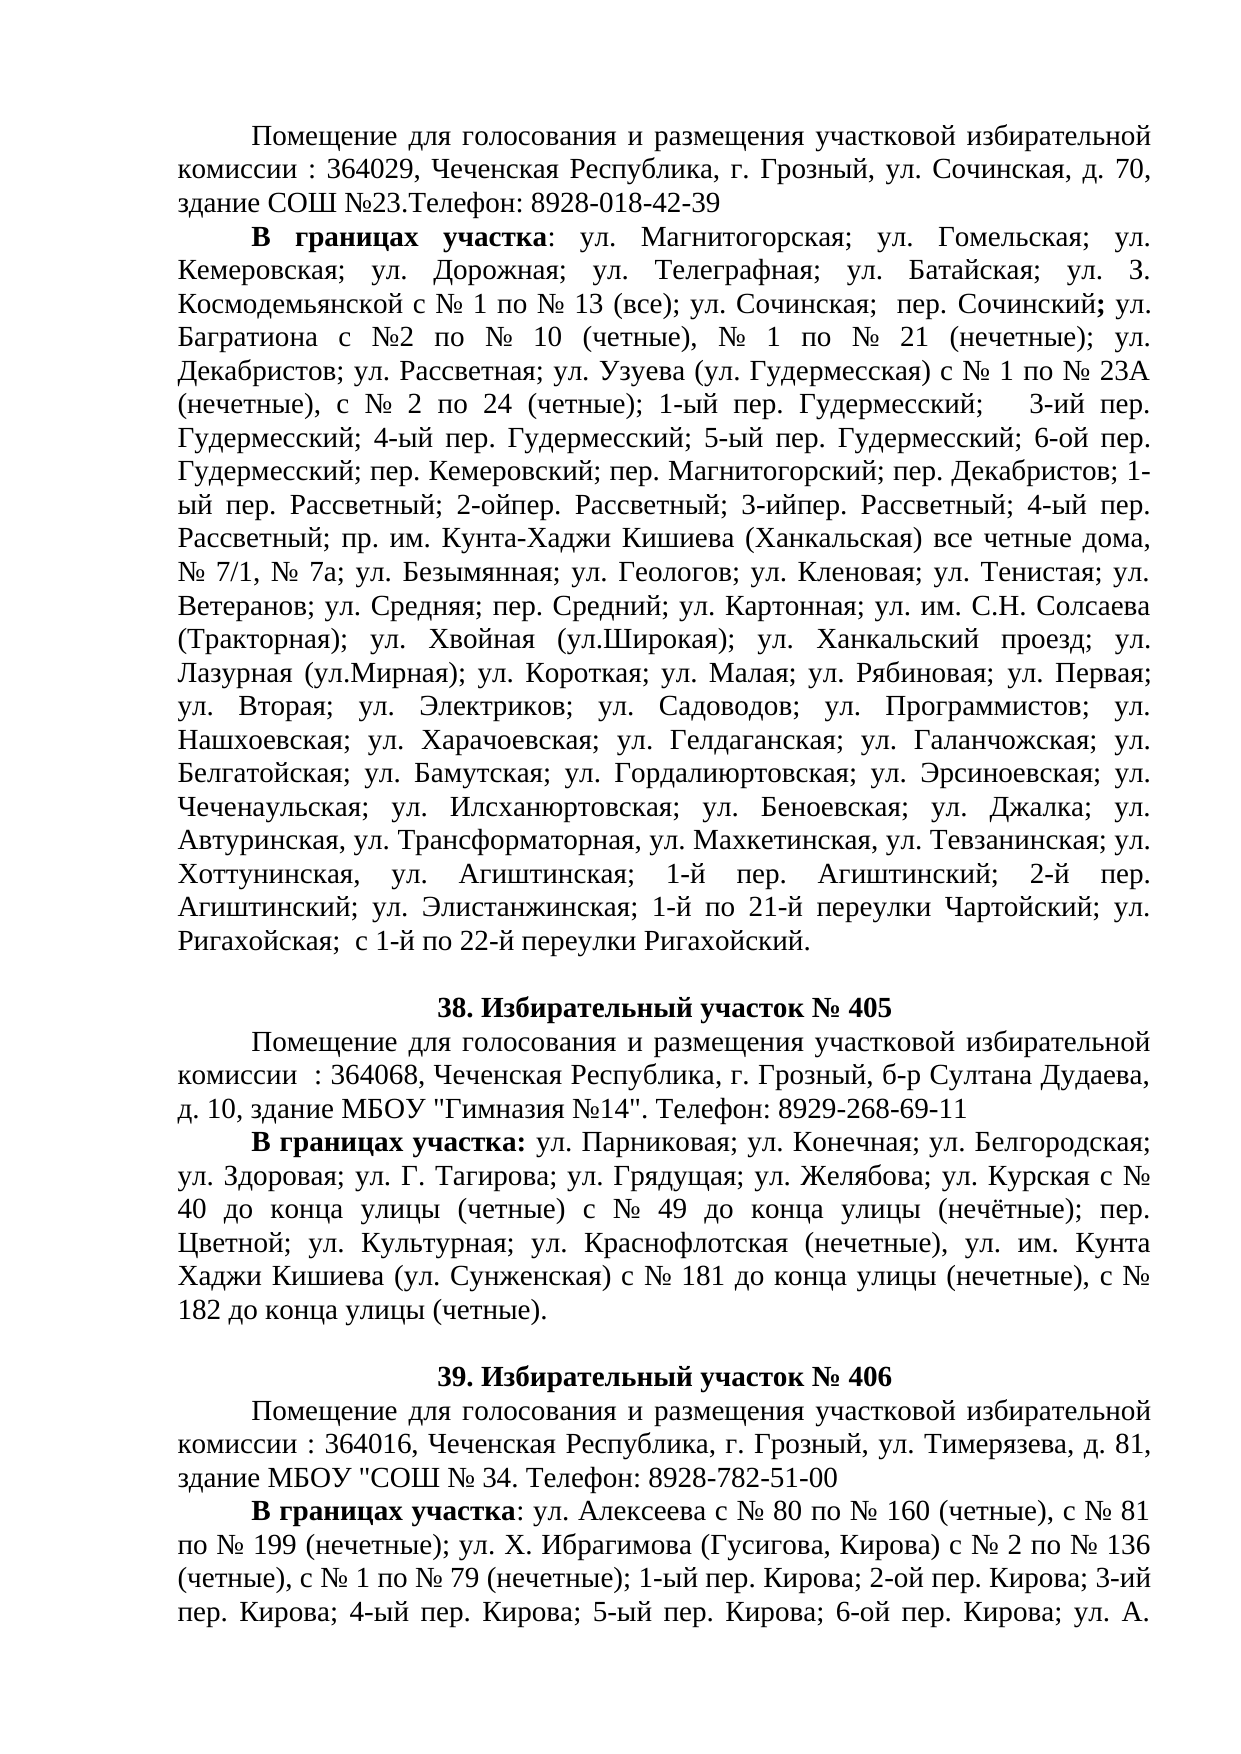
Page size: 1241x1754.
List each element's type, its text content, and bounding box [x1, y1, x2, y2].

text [177, 1493, 1152, 1627]
text Помещение для голосования и размещения участковой избирательной комиссии : 364016, Чеченская Республика, г. Грозный, ул. Тимерязева, д. 81, здание МБОУ "СОШ № 34. Телефон: 8928-782-51-00 [177, 1393, 1152, 1493]
text 39. Избирательный участок № 406 [177, 1359, 1152, 1393]
text Помещение для голосования и размещения участковой избирательной комиссии : 364068, Чеченская Республика, г. Грозный, б-р Султана Дудаева, д. 10, здание МБОУ "Гимназия №14". Телефон: 8929-268-69-11 [177, 1024, 1152, 1124]
text В границах участка: ул. Магнитогорская; ул. Гомельская; ул. Кемеровская; ул. Дорожная; ул. Телеграфная; ул. Батайская; ул. З. Космодемьянской с № 1 по № 13 (все); ул. Сочинская; пер. Сочинский; ул. Багратиона с №2 по № 10 (четные), № 1 по № 21 (нечетные); ул. Декабристов; ул. Рассветная; ул. Узуева (ул. Гудермесская) с № 1 по № 23А (нечетные), с № 2 по 24 (четные); 1-ый пер. Гудермесский; 3-ий пер. Гудермесский; 4-ый пер. Гудермесский; 5-ый пер. Гудермесский; 6-ой пер. Гудермесский; пер. Кемеровский; пер. Магнитогорский; пер. Декабристов; 1-ый пер. Рассветный; 2-ойпер. Рассветный; 3-ийпер. Рассветный; 4-ый пер. Рассветный; пр. им. Кунта-Хаджи Кишиева (Ханкальская) все четные дома, № 7/1, № 7а; ул. Безымянная; ул. Геологов; ул. Кленовая; ул. Тенистая; ул. Ветеранов; ул. Средняя; пер. Средний; ул. Картонная; ул. им. С.Н. Солсаева (Тракторная); ул. Хвойная (ул.Широкая); ул. Ханкальский проезд; ул. Лазурная (ул.Мирная); ул. Короткая; ул. Малая; ул. Рябиновая; ул. Первая; ул. Вторая; ул. Электриков; ул. Садоводов; ул. Программистов; ул. Нашхоевская; ул. Харачоевская; ул. Гелдаганская; ул. Галанчожская; ул. Белгатойская; ул. Бамутская; ул. Гордалиюртовская; ул. Эрсиноевская; ул. Чеченаульская; ул. Илсханюртовская; ул. Беноевская; ул. Джалка; ул. Автуринская, ул. Трансформаторная, ул. Махкетинская, ул. Тевзанинская; ул. Хоттунинская, ул. Агиштинская; 1-й пер. Агиштинский; 2-й пер. Агиштинский; ул. Элистанжинская; 1-й по 21-й переулки Чартойский; ул. Ригахойская; с 1-й по 22-й переулки Ригахойский. [177, 219, 1152, 957]
text Помещение для голосования и размещения участковой избирательной комиссии : 364029, Чеченская Республика, г. Грозный, ул. Сочинская, д. 70, здание СОШ №23.Телефон: 8928-018-42-39 [177, 118, 1152, 219]
text 38. Избирательный участок № 405 [177, 990, 1152, 1024]
text В границах участка: ул. Парниковая; ул. Конечная; ул. Белгородская; ул. Здоровая; ул. Г. Тагирова; ул. Грядущая; ул. Желябова; ул. Курская с № 40 до конца улицы (четные) с № 49 до конца улицы (нечётные); пер. Цветной; ул. Культурная; ул. Краснофлотская (нечетные), ул. им. Кунта Хаджи Кишиева (ул. Сунженская) с № 181 до конца улицы (нечетные), с № 182 до конца улицы (четные). [177, 1124, 1152, 1326]
